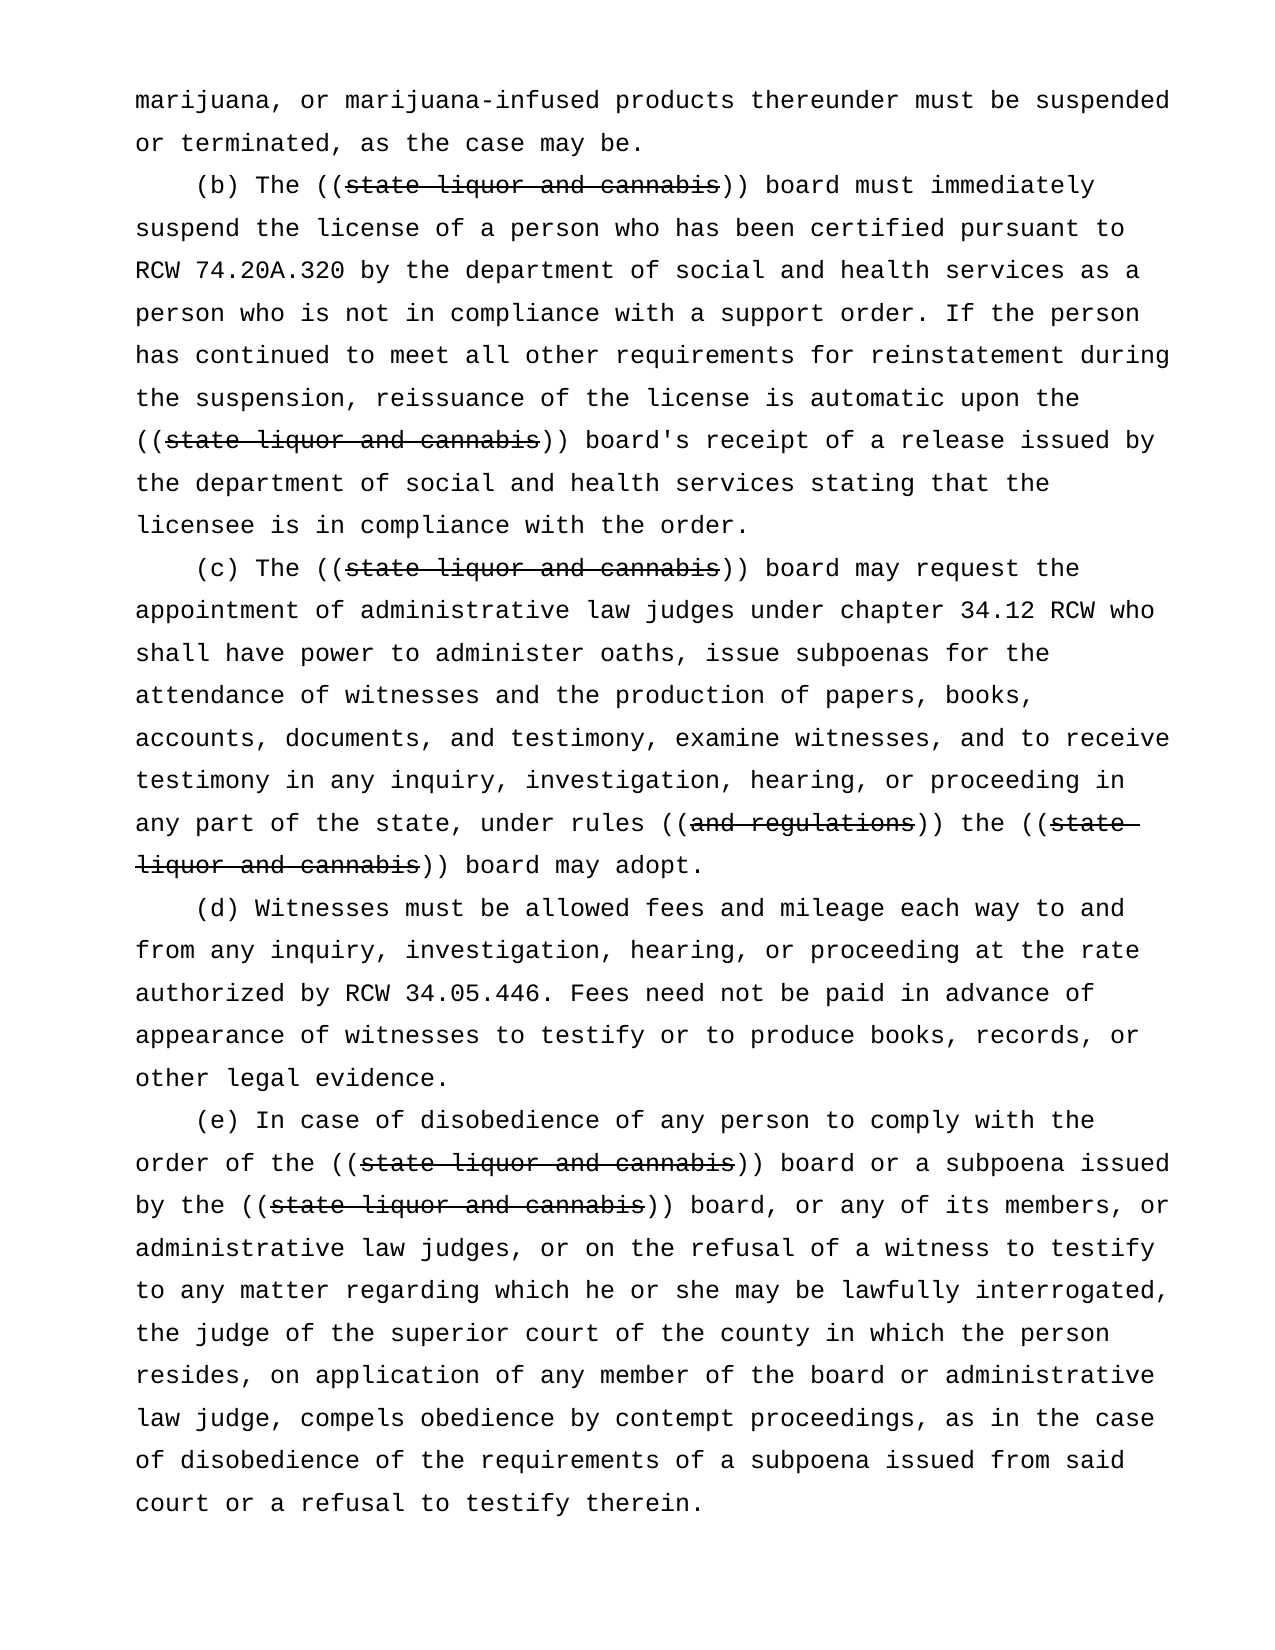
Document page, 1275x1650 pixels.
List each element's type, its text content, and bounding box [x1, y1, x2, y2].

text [135, 75, 1170, 160]
text (e) In case of disobedience of any person to comply with the order of the ((state liquor and cannabis)) board or a subpoena issued by the ((state liquor and cannabis)) board, or any of its members, or administrative law judges, or on the refusal of a witness to testify to any matter regarding which he or she may be lawfully interrogated, the judge of the superior court of the county in which the person resides, on application of any member of the board or administrative law judge, compels obedience by contempt proceedings, as in the case of disobedience of the requirements of a subpoena issued from said court or a refusal to testify therein. [135, 1095, 1170, 1520]
text (b) The ((state liquor and cannabis)) board must immediately suspend the license of a person who has been certified pursuant to RCW 74.20A.320 by the department of social and health services as a person who is not in compliance with a support order. If the person has continued to meet all other requirements for reinstatement during the suspension, reissuance of the license is automatic upon the ((state liquor and cannabis)) board's receipt of a release issued by the department of social and health services stating that the licensee is in compliance with the order. [135, 160, 1170, 542]
text (c) The ((state liquor and cannabis)) board may request the appointment of administrative law judges under chapter 34.12 RCW who shall have power to administer oaths, issue subpoenas for the attendance of witnesses and the production of papers, books, accounts, documents, and testimony, examine witnesses, and to receive testimony in any inquiry, investigation, hearing, or proceeding in any part of the state, under rules ((and regulations)) the ((state liquor and cannabis)) board may adopt. [135, 542, 1170, 882]
text (d) Witnesses must be allowed fees and mileage each way to and from any inquiry, investigation, hearing, or proceeding at the rate authorized by RCW 34.05.446. Fees need not be paid in advance of appearance of witnesses to testify or to produce books, records, or other legal evidence. [135, 882, 1170, 1095]
